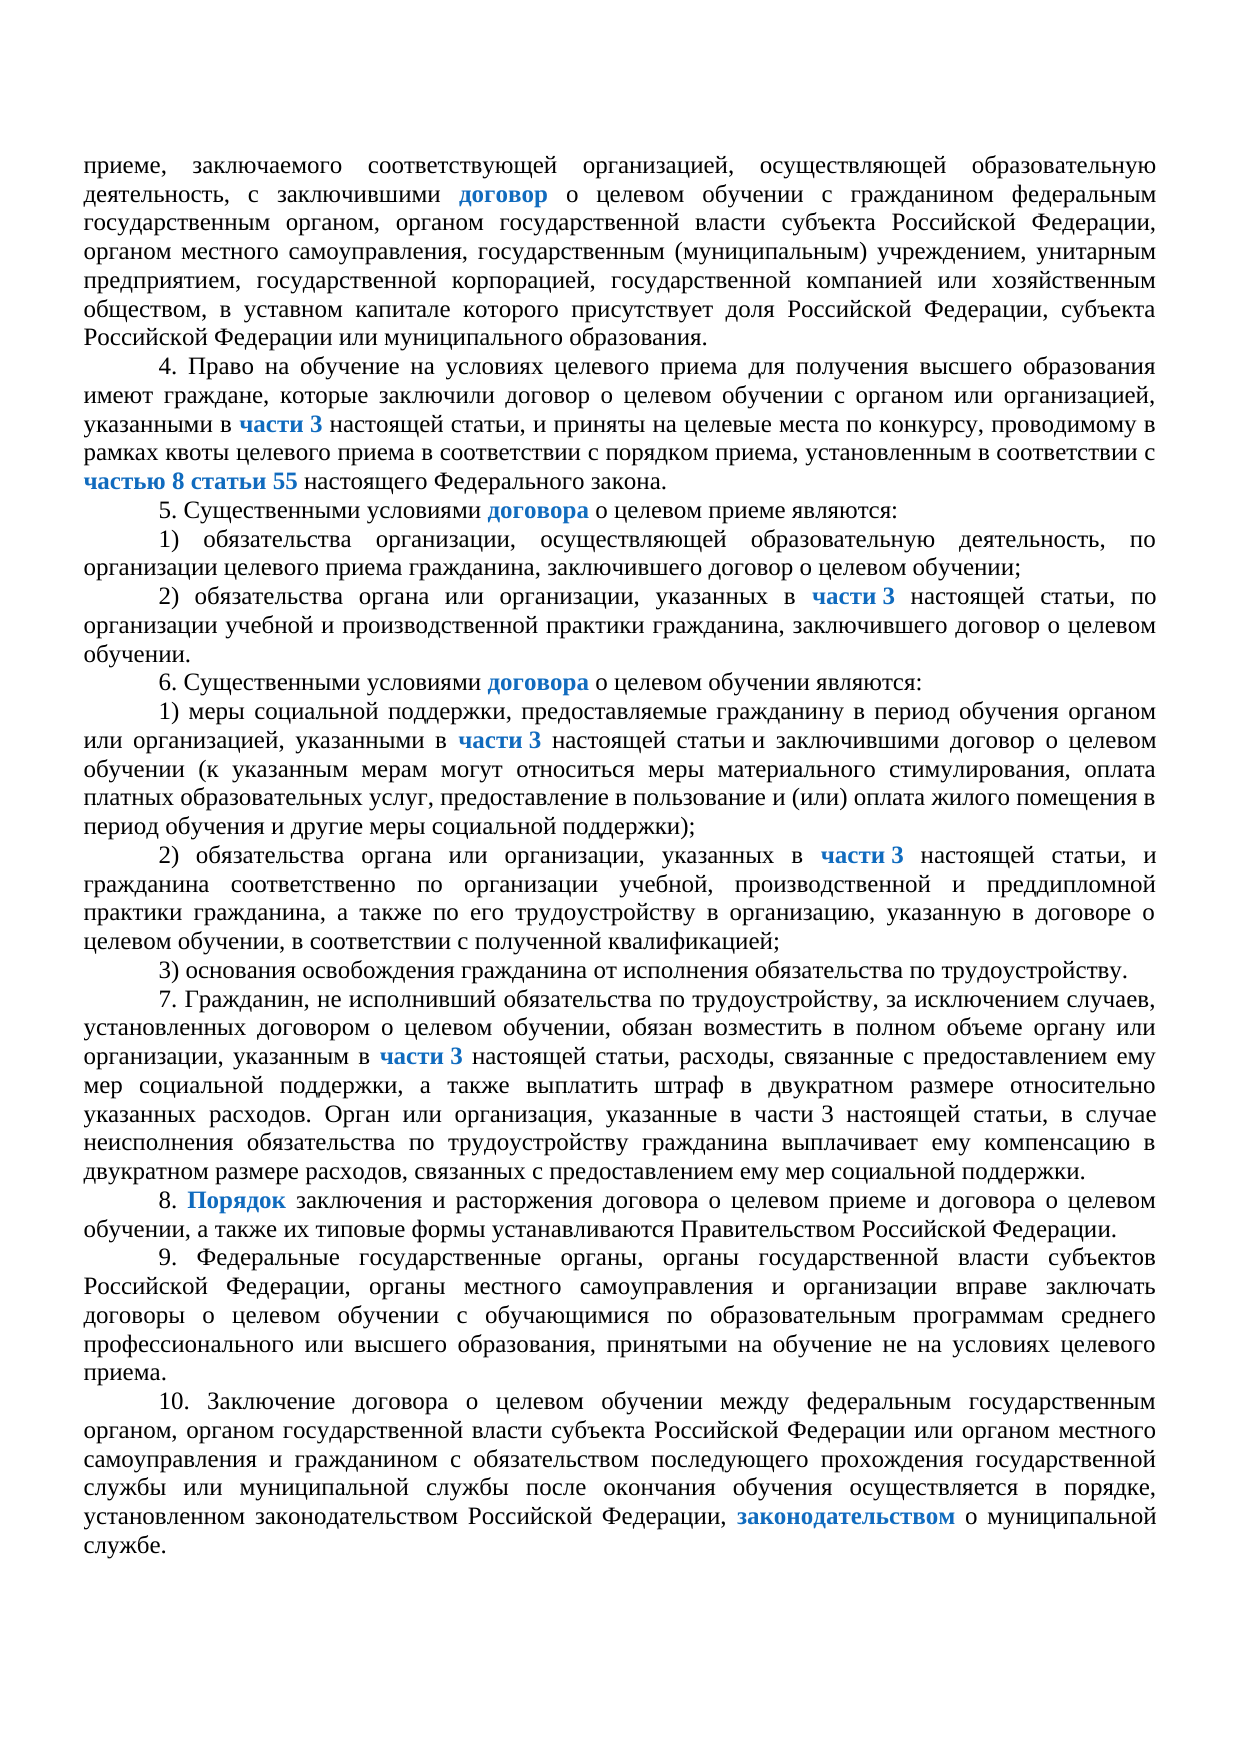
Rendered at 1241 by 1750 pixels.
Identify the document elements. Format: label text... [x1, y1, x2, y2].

text 1) меры социальной поддержки, предоставляемые гражданину в период обучения органом или организацией, указанными в части 3 настоящей статьи и заключившими договор о целевом обучении (к указанным мерам могут относиться меры материального стимулирования, оплата платных образовательных услуг, предоставление в пользование и (или) оплата жилого помещения в период обучения и другие меры социальной поддержки); [83, 696, 1157, 840]
text 2) обязательства органа или организации, указанных в части 3 настоящей статьи, по организации учебной и производственной практики гражданина, заключившего договор о целевом обучении. [83, 581, 1157, 667]
text 2) обязательства органа или организации, указанных в части 3 настоящей статьи, и гражданина соответственно по организации учебной, производственной и преддипломной практики гражданина, а также по его трудоустройству в организацию, указанную в договоре о целевом обучении, в соответствии с полученной квалификацией; [83, 840, 1157, 955]
text 1) обязательства организации, осуществляющей образовательную деятельность, по организации целевого приема гражданина, заключившего договор о целевом обучении; [83, 524, 1157, 581]
text 5. Существенными условиями договора о целевом приеме являются: [83, 495, 1157, 524]
text 8. Порядок заключения и расторжения договора о целевом приеме и договора о целевом обучении, а также их типовые формы устанавливаются Правительством Российской Федерации. [83, 1185, 1157, 1242]
text 6. Существенными условиями договора о целевом обучении являются: [83, 667, 1157, 696]
text 4. Право на обучение на условиях целевого приема для получения высшего образования имеют граждане, которые заключили договор о целевом обучении с органом или организацией, указанными в части 3 настоящей статьи, и приняты на целевые места по конкурсу, проводимому в рамках квоты целевого приема в соответствии с порядком приема, установленным в соответствии с частью 8 статьи 55 настоящего Федерального закона. [83, 351, 1157, 495]
text 7. Гражданин, не исполнивший обязательства по трудоустройству, за исключением случаев, установленных договором о целевом обучении, обязан возместить в полном объеме органу или организации, указанным в части 3 настоящей статьи, расходы, связанные с предоставлением ему мер социальной поддержки, а также выплатить штраф в двукратном размере относительно указанных расходов. Орган или организация, указанные в части 3 настоящей статьи, в случае неисполнения обязательства по трудоустройству гражданина выплачивает ему компенсацию в двукратном размере расходов, связанных с предоставлением ему мер социальной поддержки. [83, 984, 1157, 1185]
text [83, 150, 1157, 351]
text 3) основания освобождения гражданина от исполнения обязательства по трудоустройству. [83, 955, 1157, 984]
text 10. Заключение договора о целевом обучении между федеральным государственным органом, органом государственной власти субъекта Российской Федерации или органом местного самоуправления и гражданином с обязательством последующего прохождения государственной службы или муниципальной службы после окончания обучения осуществляется в порядке, установленном законодательством Российской Федерации, законодательством о муниципальной службе. [83, 1386, 1157, 1559]
text 9. Федеральные государственные органы, органы государственной власти субъектов Российской Федерации, органы местного самоуправления и организации вправе заключать договоры о целевом обучении с обучающимися по образовательным программам среднего профессионального или высшего образования, принятыми на обучение не на условиях целевого приема. [83, 1242, 1157, 1386]
